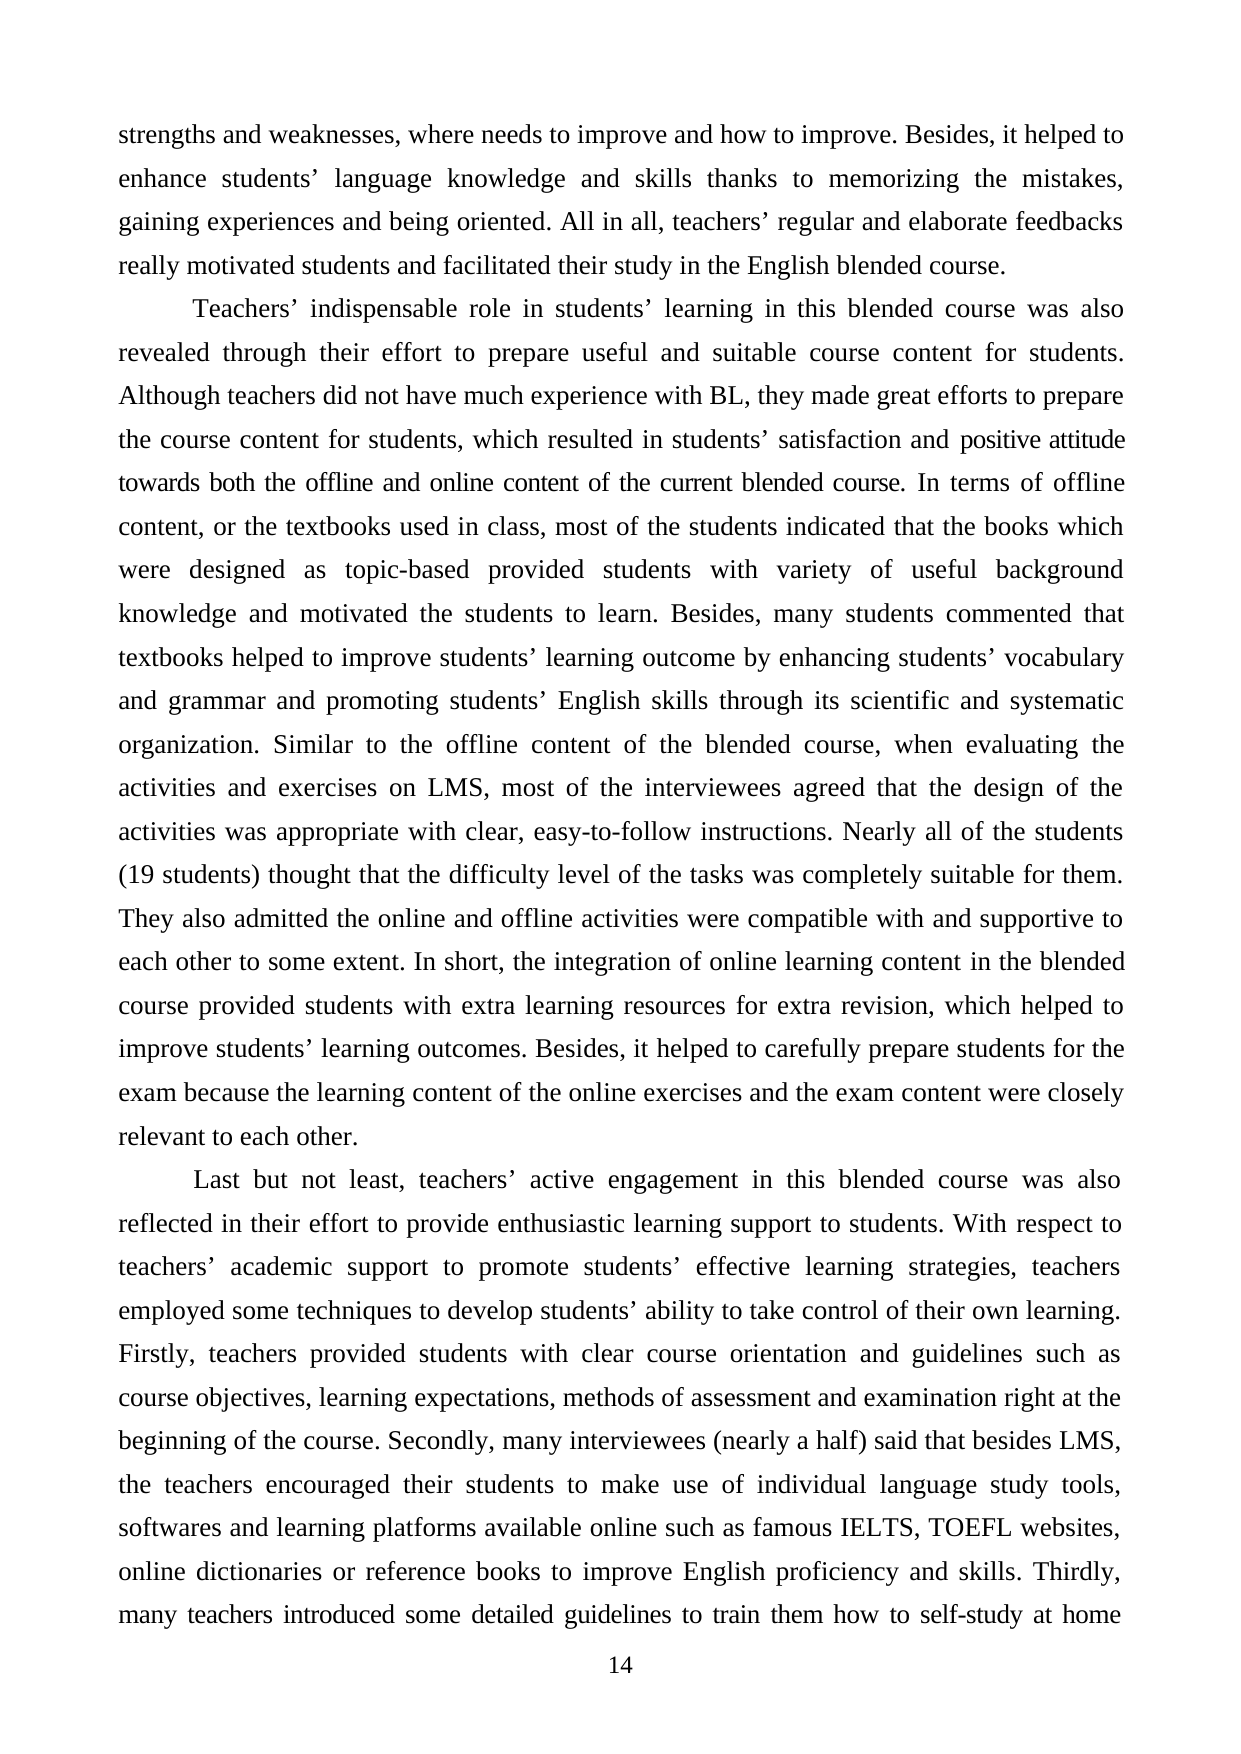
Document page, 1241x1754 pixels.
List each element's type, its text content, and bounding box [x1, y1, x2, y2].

text Teachers’ indispensable role in students’ learning in this blended course was also revealed through their effort to prepare useful and suitable course content for students. Although teachers did not have much experience with BL, they made great efforts to prepare the course content for students, which resulted in students’ satisfaction and positive attitude towards both the offline and online content of the current blended course. In terms of offline content, or the textbooks used in class, most of the students indicated that the books which were designed as topic-based provided students with variety of useful background knowledge and motivated the students to learn. Besides, many students commented that textbooks helped to improve students’ learning outcome by enhancing students’ vocabulary and grammar and promoting students’ English skills through its scientific and systematic organization. Similar to the offline content of the blended course, when evaluating the activities and exercises on LMS, most of the interviewees agreed that the design of the activities was appropriate with clear, easy-to-follow instructions. Nearly all of the students (19 students) thought that the difficulty level of the tasks was completely suitable for them. They also admitted the online and offline activities were compatible with and supportive to each other to some extent. In short, the integration of online learning content in the blended course provided students with extra learning resources for extra revision, which helped to improve students’ learning outcomes. Besides, it helped to carefully prepare students for the exam because the learning content of the online exercises and the exam content were closely relevant to each other. [118, 292, 1125, 1151]
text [118, 1163, 1122, 1630]
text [118, 118, 1125, 280]
